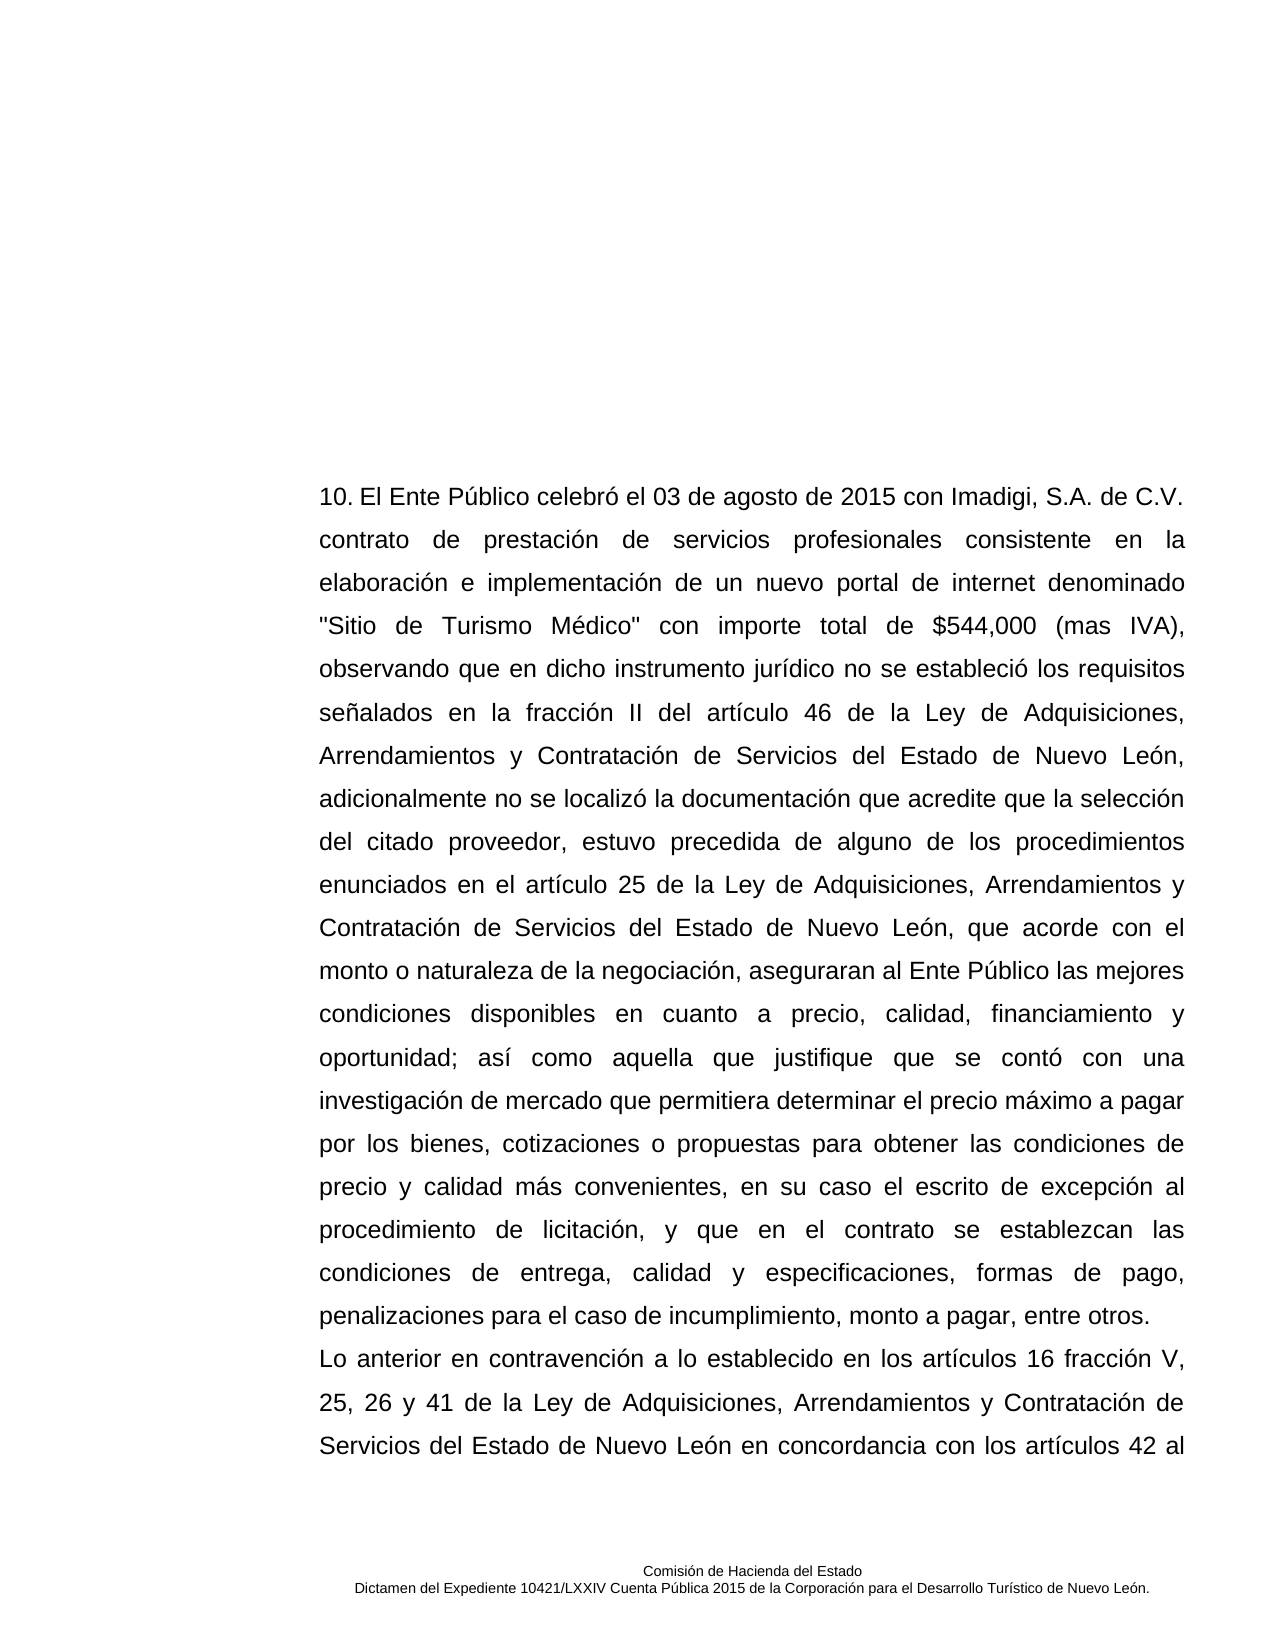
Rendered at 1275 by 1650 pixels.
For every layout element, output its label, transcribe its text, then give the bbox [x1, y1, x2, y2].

text 10. El Ente Público celebró el 03 de agosto de 2015 con Imadigi, S.A. de C.V. contrato de prestación de servicios profesionales consistente en la elaboración e implementación de un nuevo portal de internet denominado "Sitio de Turismo Médico" con importe total de $544,000 (mas IVA), observando que en dicho instrumento jurídico no se estableció los requisitos señalados en la fracción II del artículo 46 de la Ley de Adquisiciones, Arrendamientos y Contratación de Servicios del Estado de Nuevo León, adicionalmente no se localizó la documentación que acredite que la selección del citado proveedor, estuvo precedida de alguno de los procedimientos enunciados en el artículo 25 de la Ley de Adquisiciones, Arrendamientos y Contratación de Servicios del Estado de Nuevo León, que acorde con el monto o naturaleza de la negociación, aseguraran al Ente Público las mejores condiciones disponibles en cuanto a precio, calidad, financiamiento y oportunidad; así como aquella que justifique que se contó con una investigación de mercado que permitiera determinar el precio máximo a pagar por los bienes, cotizaciones o propuestas para obtener las condiciones de precio y calidad más convenientes, en su caso el escrito de excepción al procedimiento de licitación, y que en el contrato se establezcan las condiciones de entrega, calidad y especificaciones, formas de pago, penalizaciones para el caso de incumplimiento, monto a pagar, entre otros. [319, 482, 1186, 1330]
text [319, 1344, 1186, 1459]
